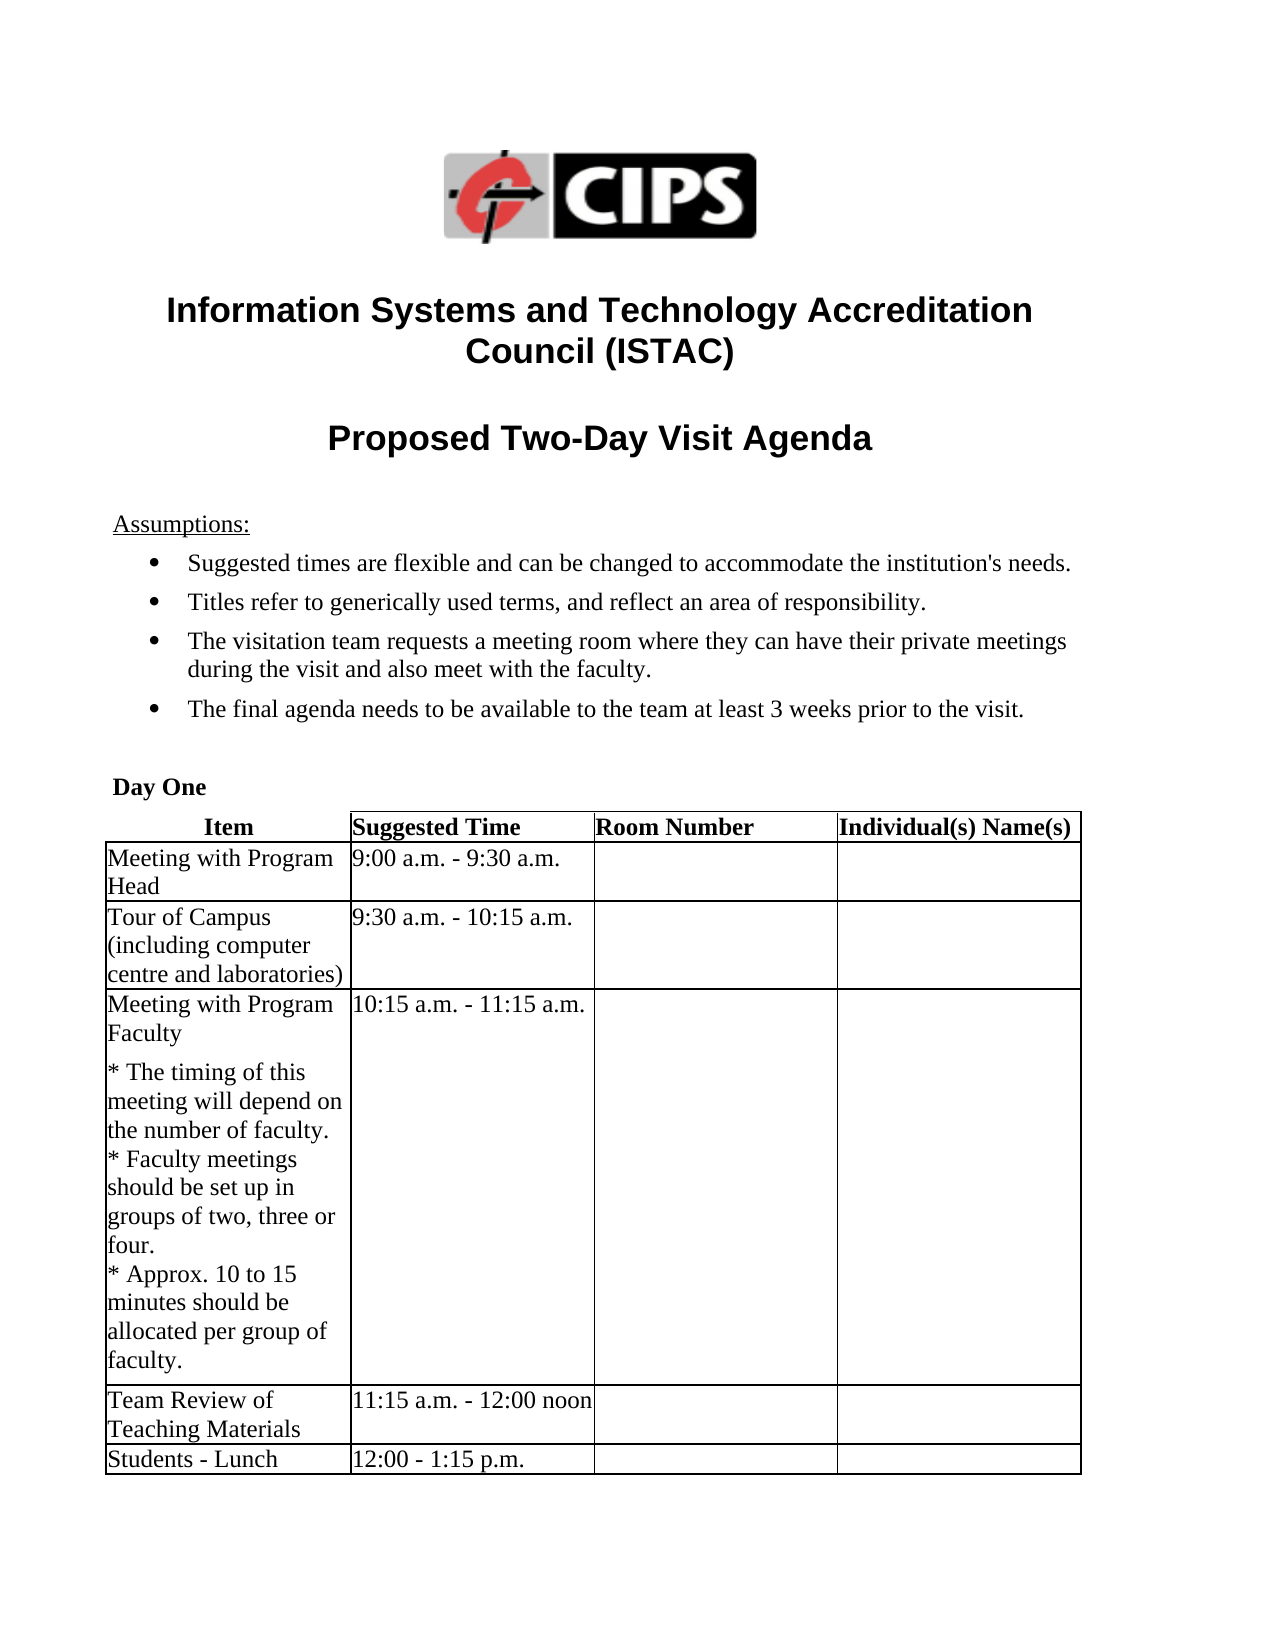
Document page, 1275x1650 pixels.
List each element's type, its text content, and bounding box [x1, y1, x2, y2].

table_cell [595, 1386, 837, 1443]
list The final agenda needs to be available to the team at least 3 weeks prior to the visit. [150, 694, 1087, 722]
table_cell [838, 1445, 1080, 1473]
table_cell [838, 902, 1080, 988]
table_cell 9:30 a.m. - 10:15 a.m. [352, 902, 594, 988]
table_cell Meeting with Program Head [107, 843, 350, 900]
table_cell [595, 902, 837, 988]
list Suggested times are flexible and can be changed to accommodate the institution's needs. [150, 548, 1087, 576]
list The visitation team requests a meeting room where they can have their private meetings during the visit and also meet with the faculty. [150, 626, 1087, 683]
subtitle Proposed Two-Day Visit Agenda [112, 417, 1087, 498]
table_cell Meeting with Program Faculty * The timing of this meeting will depend on the number of faculty. * Faculty meetings should be set up in groups of two, three or four. * Approx. 10 to 15 minutes should be allocated per group of faculty. [107, 990, 350, 1384]
table_header Room Number [595, 812, 837, 841]
subtitle Information Systems and Technology Accreditation Council (ISTAC) [112, 289, 1087, 371]
text Day One [112, 772, 1087, 801]
table_cell 12:00 - 1:15 p.m. [352, 1445, 594, 1473]
list Titles refer to generically used terms, and reflect an area of responsibility. [150, 587, 1087, 616]
table_cell [595, 990, 837, 1384]
table_cell [595, 843, 837, 900]
table_header Item [106, 811, 351, 841]
table_cell [595, 1445, 837, 1473]
text Assumptions: [112, 509, 1087, 537]
table_cell [838, 843, 1080, 900]
table_cell 9:00 a.m. - 9:30 a.m. [352, 843, 594, 900]
table_cell [838, 990, 1080, 1384]
table_cell 10:15 a.m. - 11:15 a.m. [352, 990, 594, 1384]
table_cell 11:15 a.m. - 12:00 noon [352, 1386, 594, 1443]
table_cell [838, 1386, 1080, 1443]
table_header Individual(s) Name(s) [838, 812, 1080, 841]
picture [443, 150, 757, 244]
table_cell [107, 1445, 350, 1473]
table_header Suggested Time [352, 812, 594, 841]
table_cell Team Review of Teaching Materials [107, 1386, 350, 1443]
table_cell Tour of Campus (including computer centre and laboratories) [107, 902, 350, 988]
